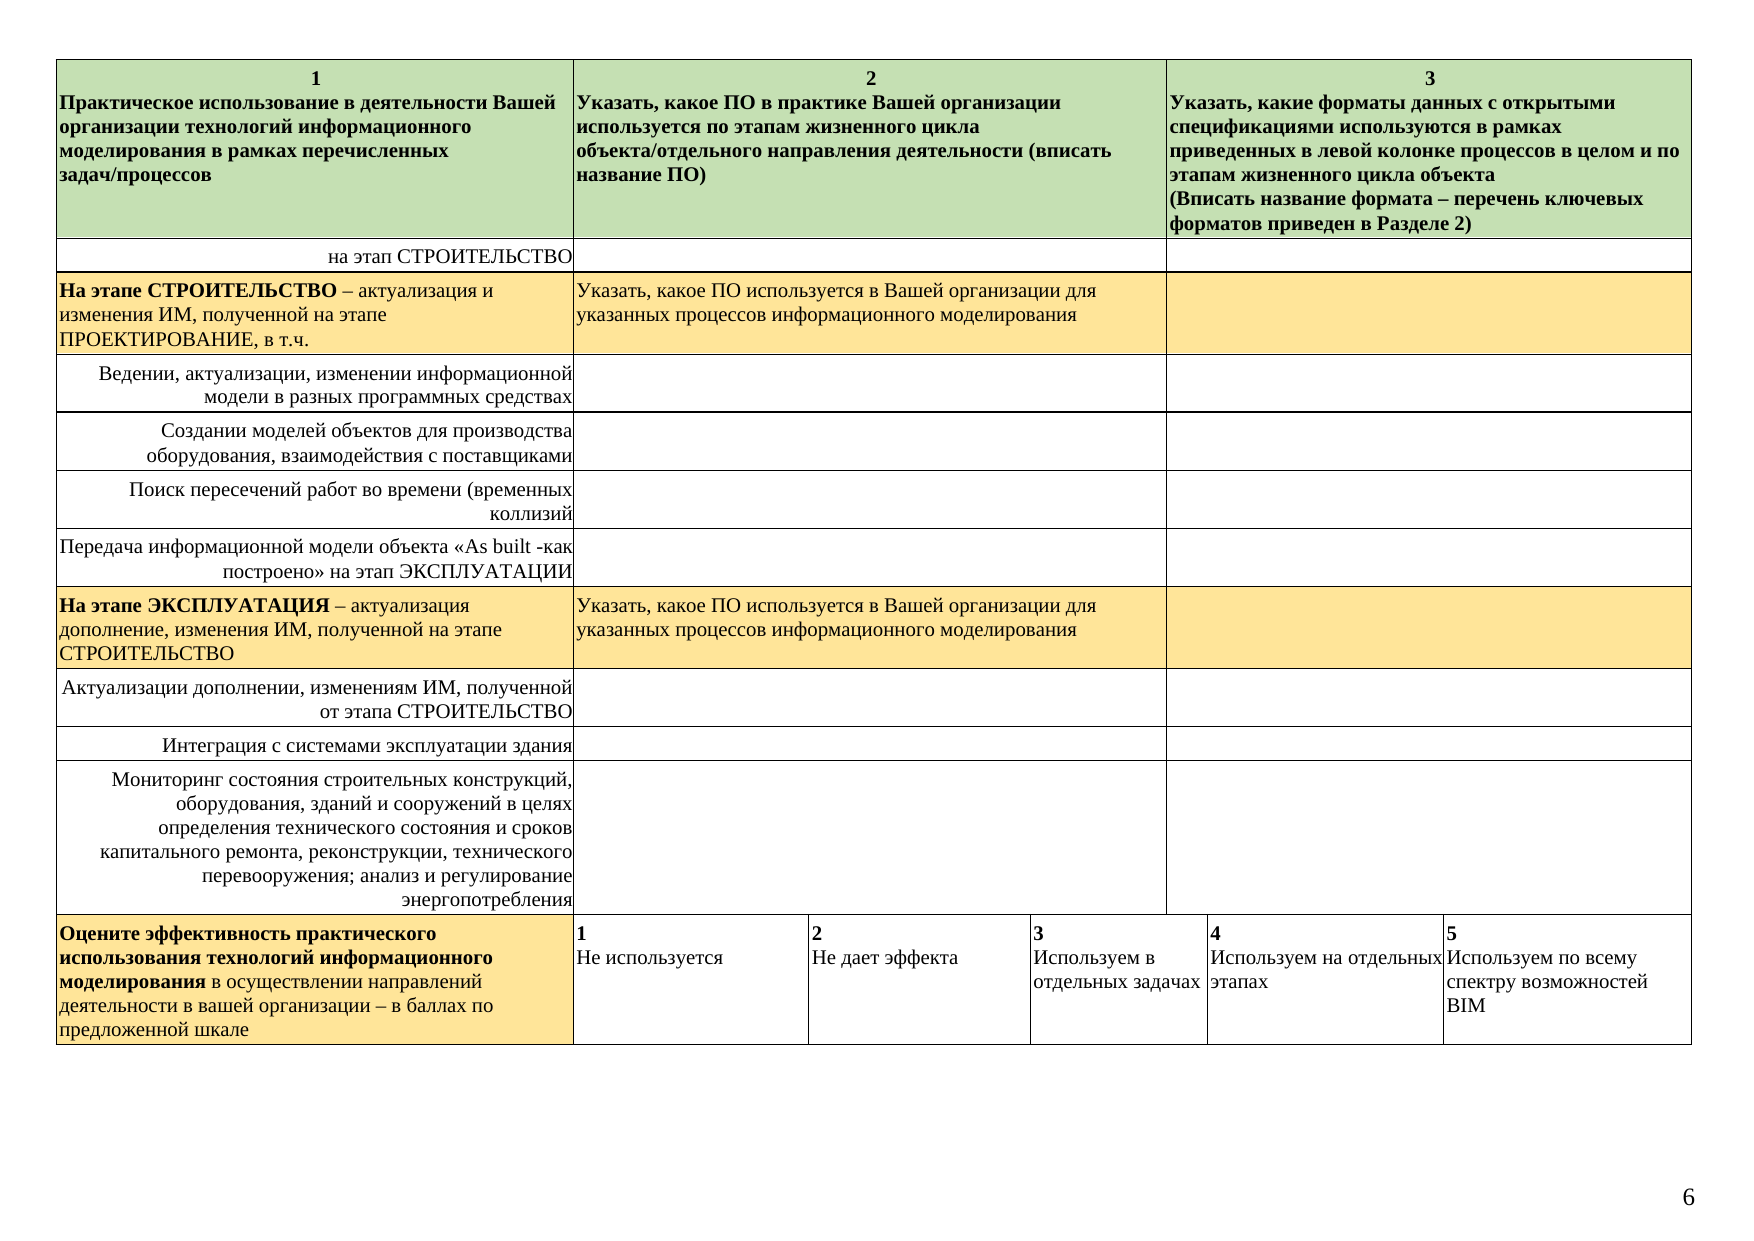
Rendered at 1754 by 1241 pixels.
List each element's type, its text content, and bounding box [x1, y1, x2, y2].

table_cell [574, 471, 1166, 527]
table_cell [1167, 587, 1691, 668]
table_cell Создании моделей объектов для производства оборудования, взаимодействия с поставщиками [57, 413, 573, 469]
table_cell [1167, 413, 1691, 469]
table_cell Указать, какое ПО используется в Вашей организации для указанных процессов информационного моделирования [574, 587, 1166, 668]
table_header 3 Указать, какие форматы данных с открытыми спецификациями используются в рамках приведенных в левой колонке процессов в целом и по этапам жизненного цикла объекта (Вписать название формата – перечень ключевых форматов приведен в Разделе 2) [1167, 60, 1691, 237]
table_cell [574, 355, 1166, 411]
table_cell [574, 529, 1166, 586]
table_cell 5 Используем по всему спектру возможностей BIM [1444, 915, 1691, 1044]
table_cell Ведении, актуализации, изменении информационной модели в разных программных средствах [57, 355, 573, 411]
table_cell Передача ИМ «как запроектировано» на этап СТРОИТЕЛЬСТВО [57, 239, 573, 271]
table_cell [574, 761, 1166, 914]
table_cell [574, 669, 1166, 726]
table_cell 2 Не дает эффекта [809, 915, 1030, 1044]
table_cell 1 Не используется [574, 915, 808, 1044]
table_header 2 Указать, какое ПО в практике Вашей организации используется по этапам жизненного цикла объекта/отдельного направления деятельности (вписать название ПО) [574, 60, 1166, 237]
table_cell [574, 413, 1166, 469]
table_cell [1167, 239, 1691, 271]
table_cell Оцените эффективность практического использования технологий информационного моделирования в осуществлении направлений деятельности в вашей организации – в баллах по предложенной шкале [57, 915, 573, 1044]
table_cell [574, 727, 1166, 759]
table_cell [1167, 355, 1691, 411]
table_cell На этапе СТРОИТЕЛЬСТВО – актуализация и изменения ИМ, полученной на этапе ПРОЕКТИРОВАНИЕ, в т.ч. [57, 273, 573, 353]
table_cell 4 Используем на отдельных этапах [1208, 915, 1443, 1044]
table_cell На этапе ЭКСПЛУАТАЦИЯ – актуализация дополнение, изменения ИМ, полученной на этапе СТРОИТЕЛЬСТВО [57, 587, 573, 668]
table_cell [1167, 471, 1691, 527]
table_cell [1167, 761, 1691, 914]
table_header 1 Практическое использование в деятельности Вашей организации технологий информационного моделирования в рамках перечисленных задач/процессов [57, 60, 573, 237]
table_cell Интеграция с системами эксплуатации здания [57, 727, 573, 759]
table_cell Актуализации дополнении, изменениям ИМ, полученной от этапа СТРОИТЕЛЬСТВО [57, 669, 573, 726]
table_cell [1167, 529, 1691, 586]
table_cell [1167, 273, 1691, 353]
table_cell Указать, какое ПО используется в Вашей организации для указанных процессов информационного моделирования [574, 273, 1166, 353]
table_cell Мониторинг состояния строительных конструкций, оборудования, зданий и сооружений в целях определения технического состояния и сроков капитального ремонта, реконструкции, технического перевооружения; анализ и регулирование энергопотребления [57, 761, 573, 914]
table_cell [1167, 727, 1691, 759]
table_cell [574, 239, 1166, 271]
table_cell Поиск пересечений работ во времени (временных коллизий [57, 471, 573, 527]
table_cell Передача информационной модели объекта «As built -как построено» на этап ЭКСПЛУАТАЦИИ [57, 529, 573, 586]
table_cell 3 Используем в отдельных задачах [1031, 915, 1207, 1044]
table_cell [1167, 669, 1691, 726]
